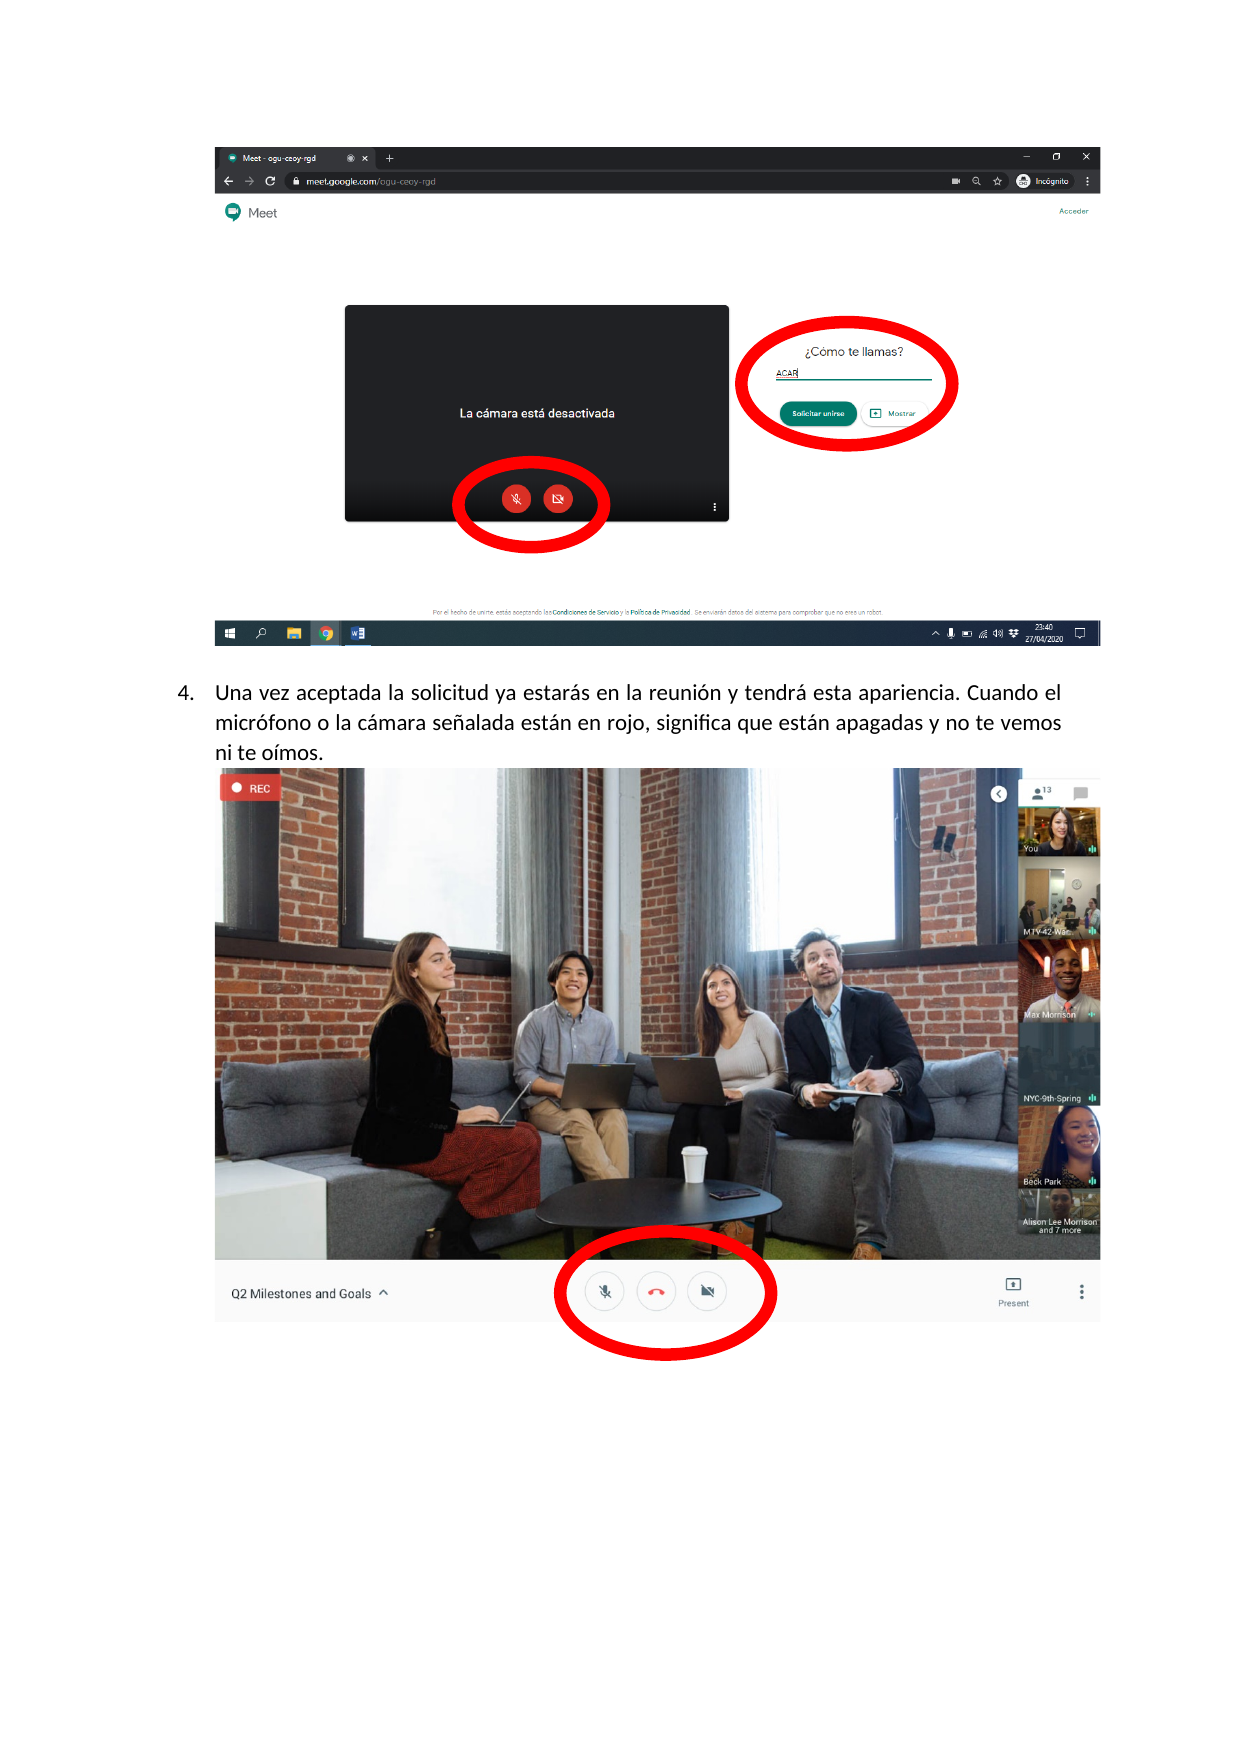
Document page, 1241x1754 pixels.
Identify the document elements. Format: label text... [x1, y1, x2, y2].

list Una vez aceptada la solicitud ya estarás en la reunión y tendrá esta apariencia. Cuando el micrófono o la cámara señalada están en rojo, significa que están apagadas y no te vemos ni te oímos. [177, 678, 1063, 766]
picture [567, 1238, 764, 1322]
picture [214, 147, 1101, 646]
picture [214, 768, 1101, 1322]
